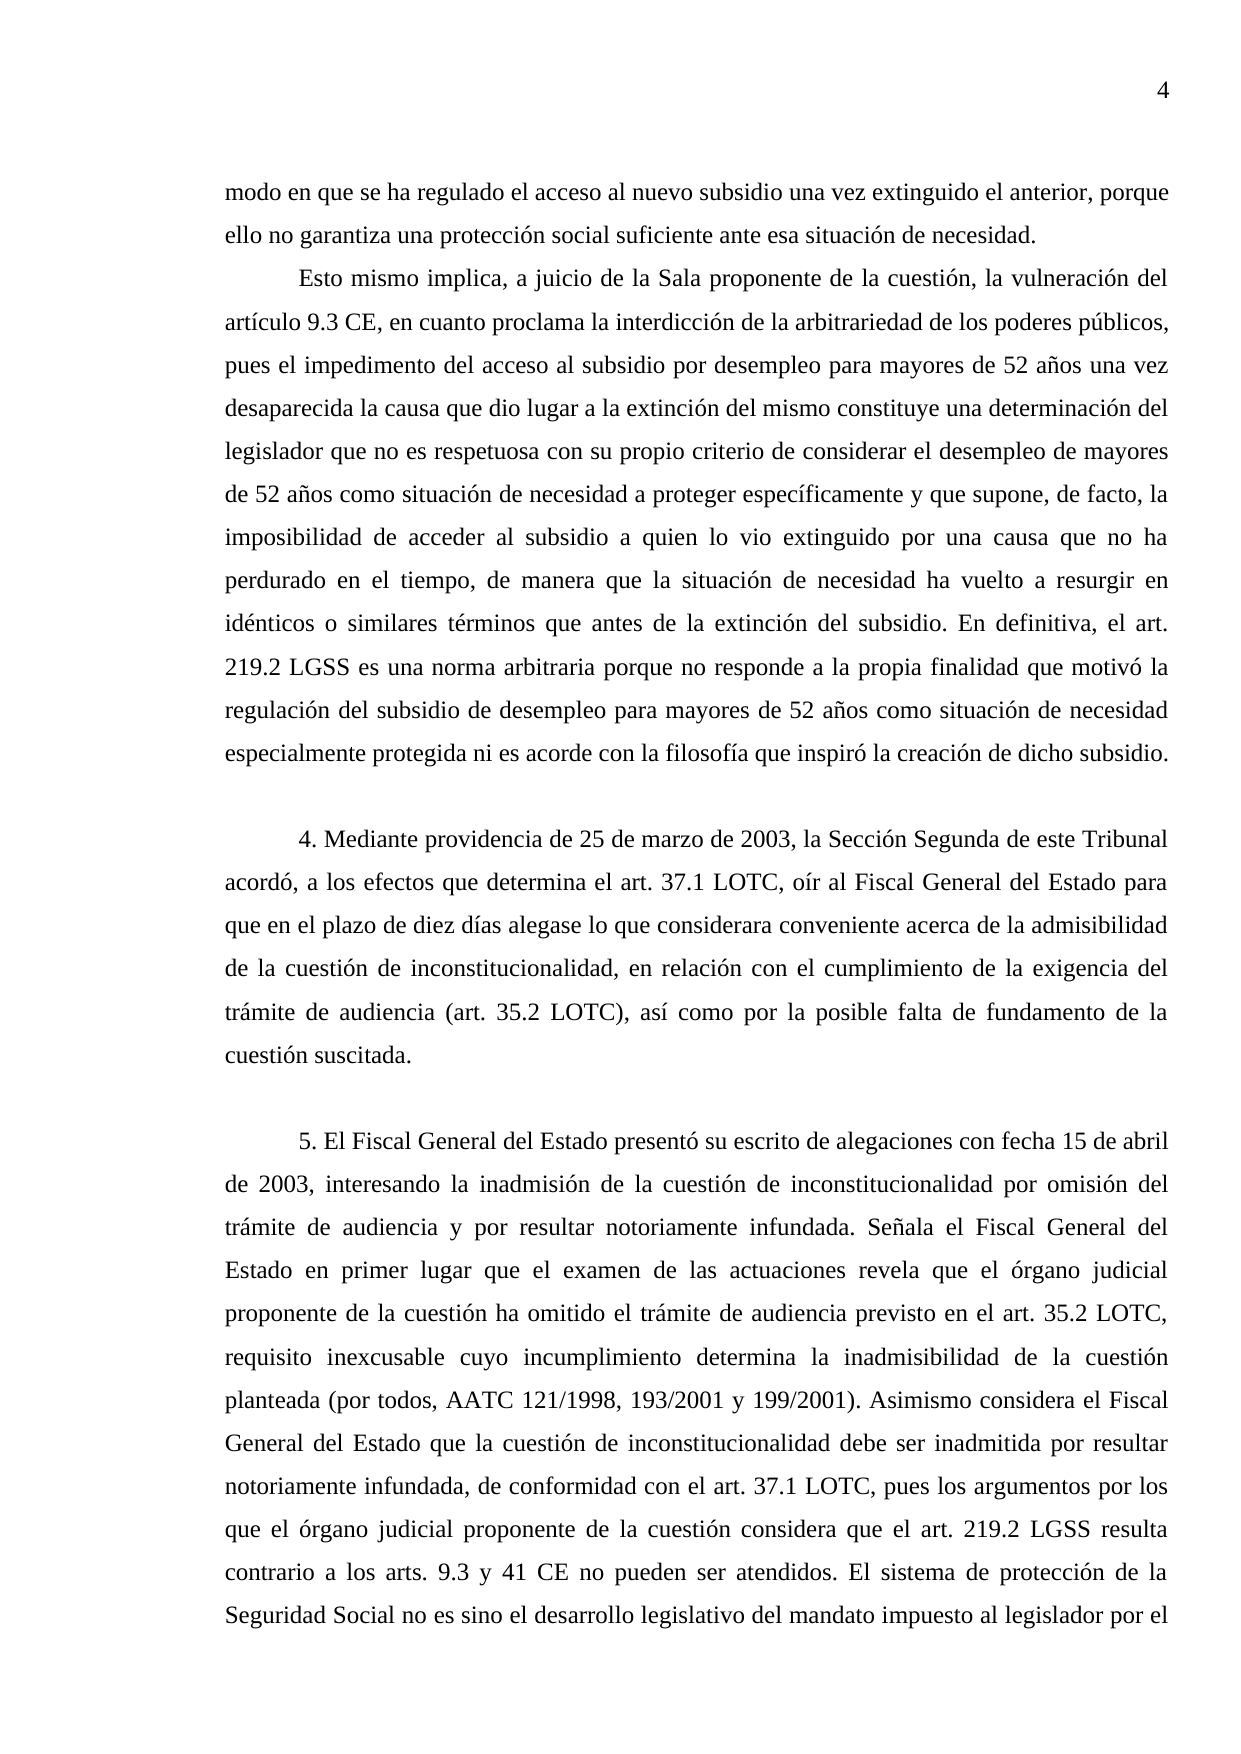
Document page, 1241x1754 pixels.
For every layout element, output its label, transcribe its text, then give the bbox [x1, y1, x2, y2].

text 4. Mediante providencia de 25 de marzo de 2003, la Sección Segunda de este Tribunal acordó, a los efectos que determina el art. 37.1 LOTC, oír al Fiscal General del Estado para que en el plazo de diez días alegase lo que considerara conveniente acerca de la admisibilidad de la cuestión de inconstitucionalidad, en relación con el cumplimiento de la exigencia del trámite de audiencia (art. 35.2 LOTC), así como por la posible falta de fundamento de la cuestión suscitada. [224, 824, 1169, 1068]
text Esto mismo implica, a juicio de la Sala proponente de la cuestión, la vulneración del artículo 9.3 CE, en cuanto proclama la interdicción de la arbitrariedad de los poderes públicos, pues el impedimento del acceso al subsidio por desempleo para mayores de 52 años una vez desaparecida la causa que dio lugar a la extinción del mismo constituye una determinación del legislador que no es respetuosa con su propio criterio de considerar el desempleo de mayores de 52 años como situación de necesidad a proteger específicamente y que supone, de facto, la imposibilidad de acceder al subsidio a quien lo vio extinguido por una causa que no ha perdurado en el tiempo, de manera que la situación de necesidad ha vuelto a resurgir en idénticos o similares términos que antes de la extinción del subsidio. En definitiva, el art. 219.2 LGSS es una norma arbitraria porque no responde a la propia finalidad que motivó la regulación del subsidio de desempleo para mayores de 52 años como situación de necesidad especialmente protegida ni es acorde con la filosofía que inspiró la creación de dicho subsidio. [224, 263, 1169, 767]
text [224, 177, 1169, 249]
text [224, 1126, 1169, 1629]
